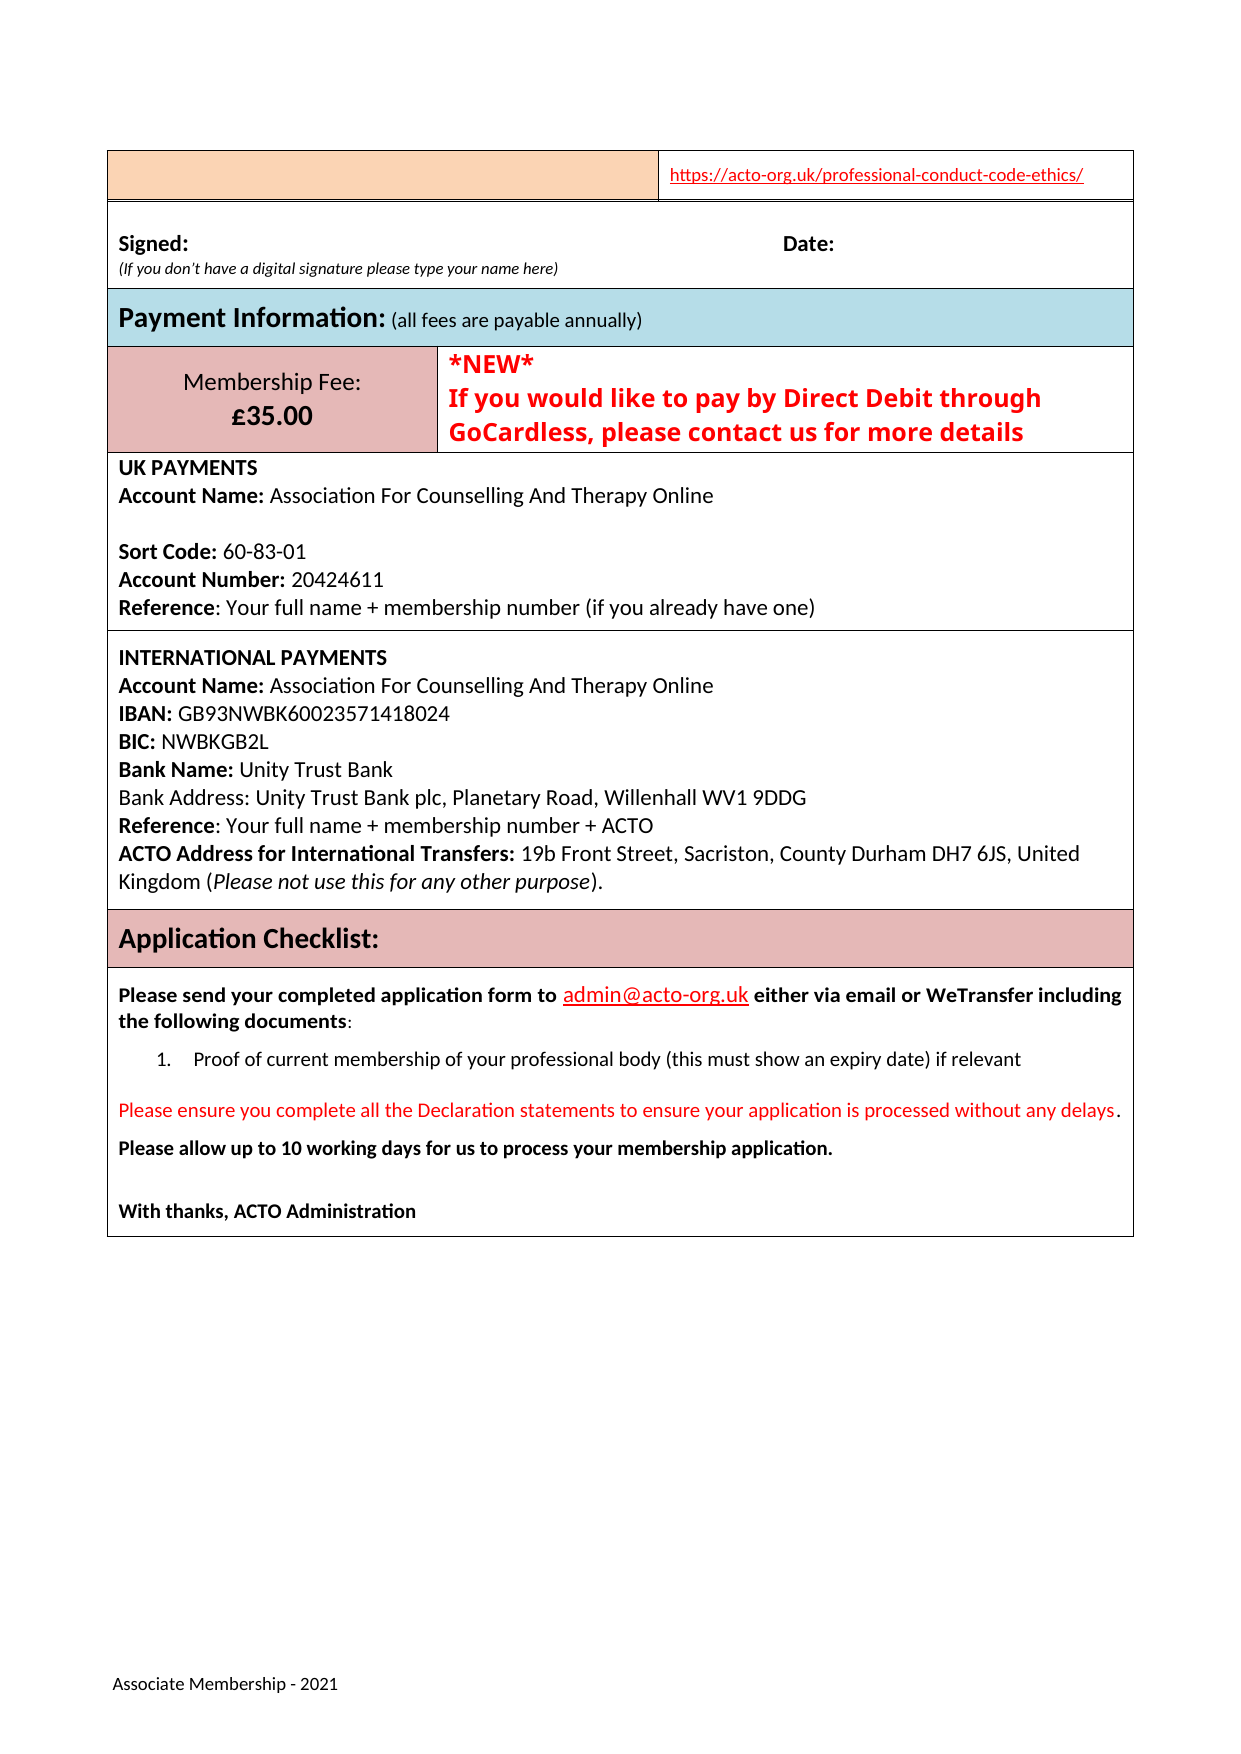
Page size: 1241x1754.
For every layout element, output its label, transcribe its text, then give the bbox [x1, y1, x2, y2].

table_cell Payment Information: (all fees are payable annually) [108, 289, 1133, 346]
table_cell *NEW* If you would like to pay by Direct Debit through GoCardless, please contact us for more details [438, 347, 1133, 452]
table_cell Please send your completed application form to admin@acto-org.uk either via email or WeTransfer including the following documents: Proof of current membership of your professional body (this must show an expiry date) if relevant Please ensure you complete all the Declaration statements to ensure your application is processed without any delays. Please allow up to 10 working days for us to process your membership application. With thanks, ACTO Administration [108, 968, 1133, 1236]
table_cell INTERNATIONAL PAYMENTS Account Name: Association For Counselling And Therapy Online IBAN: GB93NWBK60023571418024 BIC: NWBKGB2L Bank Name: Unity Trust Bank Bank Address: Unity Trust Bank plc, Planetary Road, Willenhall WV1 9DDG Reference: Your full name + membership number + ACTO ACTO Address for International Transfers: 19b Front Street, Sacriston, County Durham DH7 6JS, United Kingdom (Please not use this for any other purpose). [108, 631, 1133, 909]
table_cell Membership Fee: £35.00 [108, 347, 437, 452]
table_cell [108, 151, 658, 199]
table_cell Application Checklist: [108, 910, 1133, 967]
table_cell UK PAYMENTS Account Name: Association For Counselling And Therapy Online Sort Code: 60-83-01 Account Number: 20424611 Reference: Your full name + membership number (if you already have one) [108, 453, 1133, 630]
table_cell Signed: Date: (If you don’t have a digital signature please type your name here) [108, 202, 1133, 288]
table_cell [659, 151, 1133, 199]
